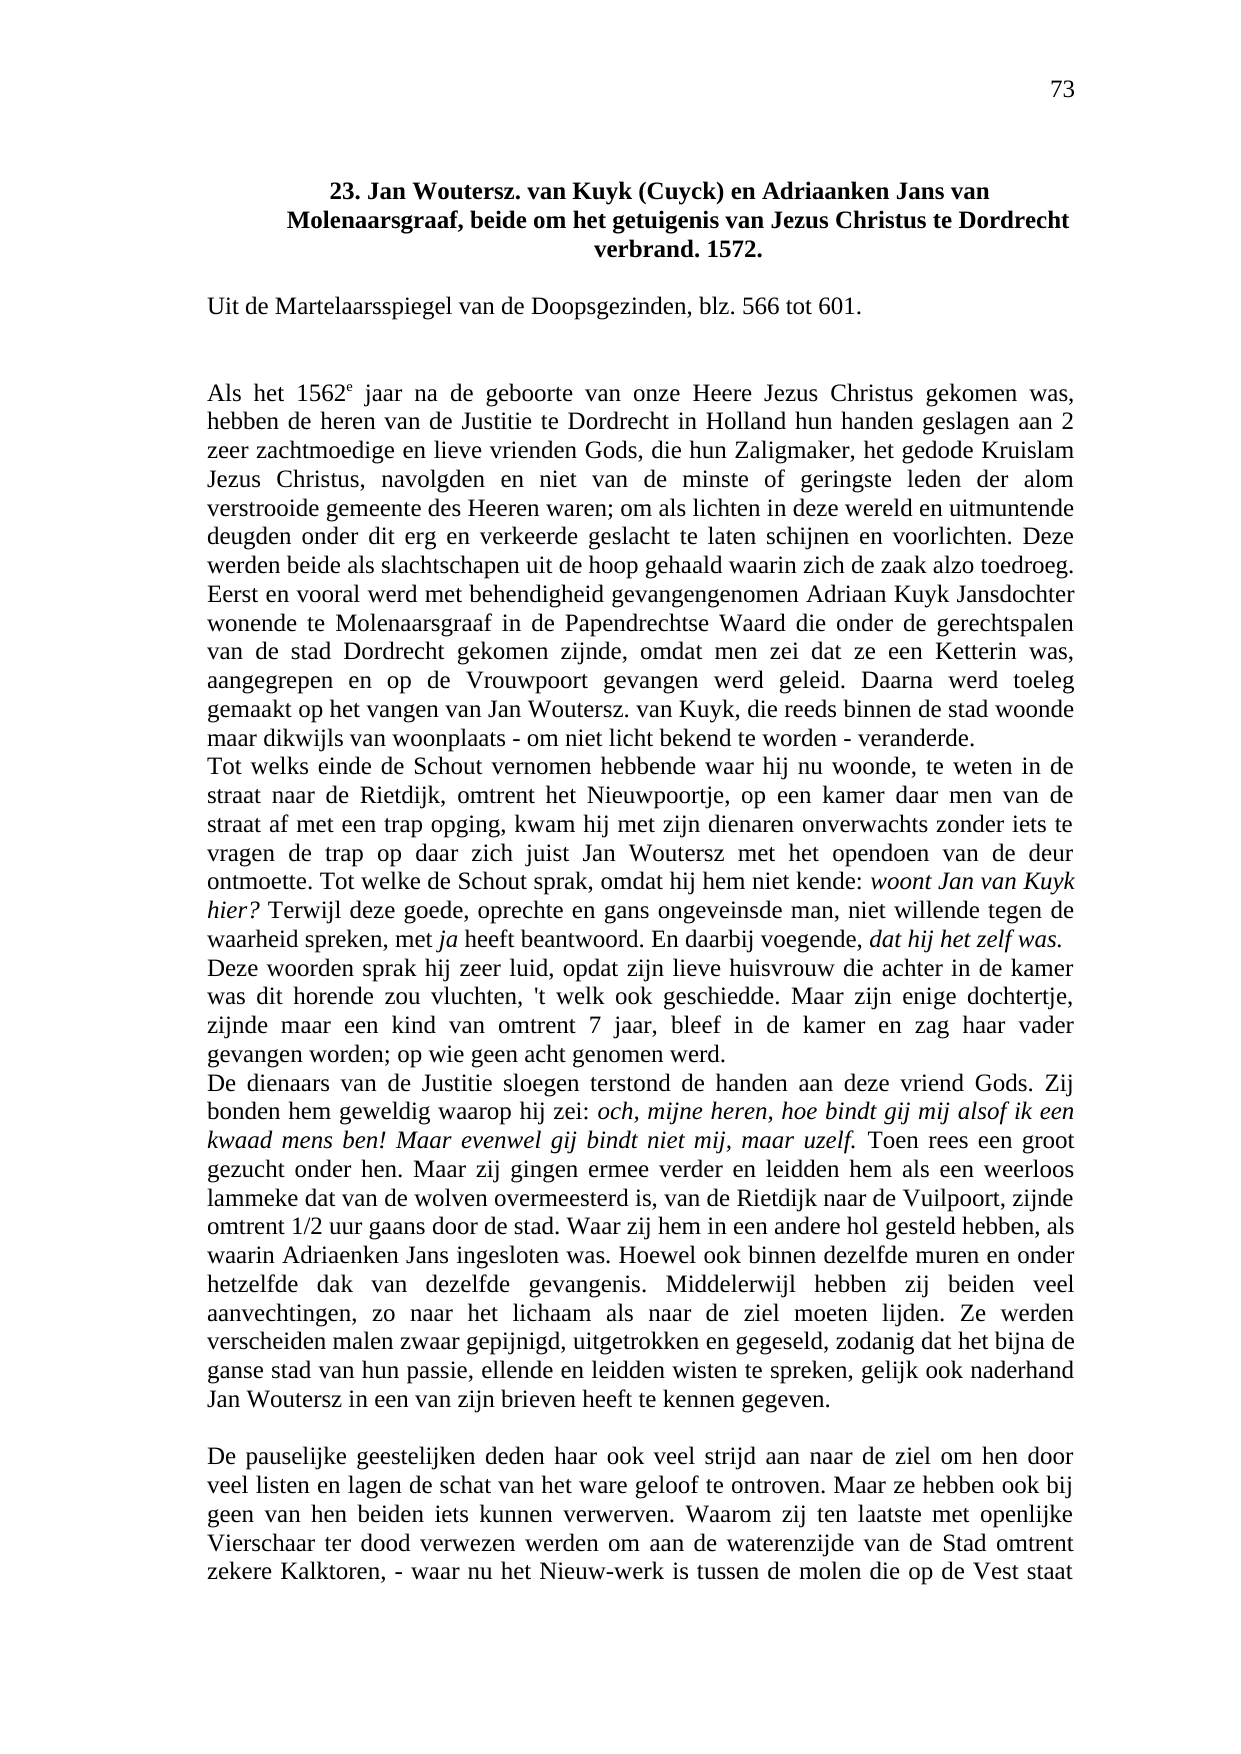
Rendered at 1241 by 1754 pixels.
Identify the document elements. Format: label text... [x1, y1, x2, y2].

text Als het 1562e jaar na de geboorte van onze Heere Jezus Christus gekomen was, hebben de heren van de Justitie te Dordrecht in Holland hun handen geslagen aan 2 zeer zachtmoedige en lieve vrienden Gods, die hun Zaligmaker, het gedode Kruislam Jezus Christus, navolgden en niet van de minste of geringste leden der alom verstrooide gemeente des Heeren waren; om als lichten in deze wereld en uitmuntende deugden onder dit erg en verkeerde geslacht te laten schijnen en voorlichten. Deze werden beide als slachtschapen uit de hoop gehaald waarin zich de zaak alzo toedroeg. [207, 378, 1075, 579]
text De dienaars van de Justitie sloegen terstond de handen aan deze vriend Gods. Zij bonden hem geweldig waarop hij zei: och, mijne heren, hoe bindt gij mij alsof ik een kwaad mens ben! Maar evenwel gij bindt niet mij, maar uzelf. Toen rees een groot gezucht onder hen. Maar zij gingen ermee verder en leidden hem als een weerloos lammeke dat van de wolven overmeesterd is, van de Rietdijk naar de Vuilpoort, zijnde omtrent 1/2 uur gaans door de stad. Waar zij hem in een andere hol gesteld hebben, als waarin Adriaenken Jans ingesloten was. Hoewel ook binnen dezelfde muren en onder hetzelfde dak van dezelfde gevangenis. Middelerwijl hebben zij beiden veel aanvechtingen, zo naar het lichaam als naar de ziel moeten lijden. Ze werden verscheiden malen zwaar gepijnigd, uitgetrokken en gegeseld, zodanig dat het bijna de ganse stad van hun passie, ellende en leidden wisten te spreken, gelijk ook naderhand Jan Woutersz in een van zijn brieven heeft te kennen gegeven. [207, 1068, 1075, 1413]
text Eerst en vooral werd met behendigheid gevangengenomen Adriaan Kuyk Jansdochter wonende te Molenaarsgraaf in de Papendrechtse Waard die onder de gerechtspalen van de stad Dordrecht gekomen zijnde, omdat men zei dat ze een Ketterin was, aangegrepen en op de Vrouwpoort gevangen werd geleid. Daarna werd toeleg gemaakt op het vangen van Jan Woutersz. van Kuyk, die reeds binnen de stad woonde maar dikwijls van woonplaats - om niet licht bekend te worden - veranderde. [207, 579, 1075, 751]
list Jan Woutersz. van Kuyk (Cuyck) en Adriaanken Jans van Molenaarsgraaf, beide om het getuigenis van Jezus Christus te Dordrecht verbrand. 1572. [244, 176, 1075, 263]
text Tot welks einde de Schout vernomen hebbende waar hij nu woonde, te weten in de straat naar de Rietdijk, omtrent het Nieuwpoortje, op een kamer daar men van de straat af met een trap opging, kwam hij met zijn dienaren onverwachts zonder iets te vragen de trap op daar zich juist Jan Woutersz met het opendoen van de deur ontmoette. Tot welke de Schout sprak, omdat hij hem niet kende: woont Jan van Kuyk hier? Terwijl deze goede, oprechte en gans ongeveinsde man, niet willende tegen de waarheid spreken, met ja heeft beantwoord. En daarbij voegende, dat hij het zelf was. [207, 751, 1075, 953]
text Deze woorden sprak hij zeer luid, opdat zijn lieve huisvrouw die achter in de kamer was dit horende zou vluchten, 't welk ook geschiedde. Maar zijn enige dochtertje, zijnde maar een kind van omtrent 7 jaar, bleef in de kamer en zag haar vader gevangen worden; op wie geen acht genomen werd. [207, 953, 1075, 1068]
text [207, 1441, 1075, 1585]
text Uit de Martelaarsspiegel van de Doopsgezinden, blz. 566 tot 601. [207, 291, 1075, 320]
